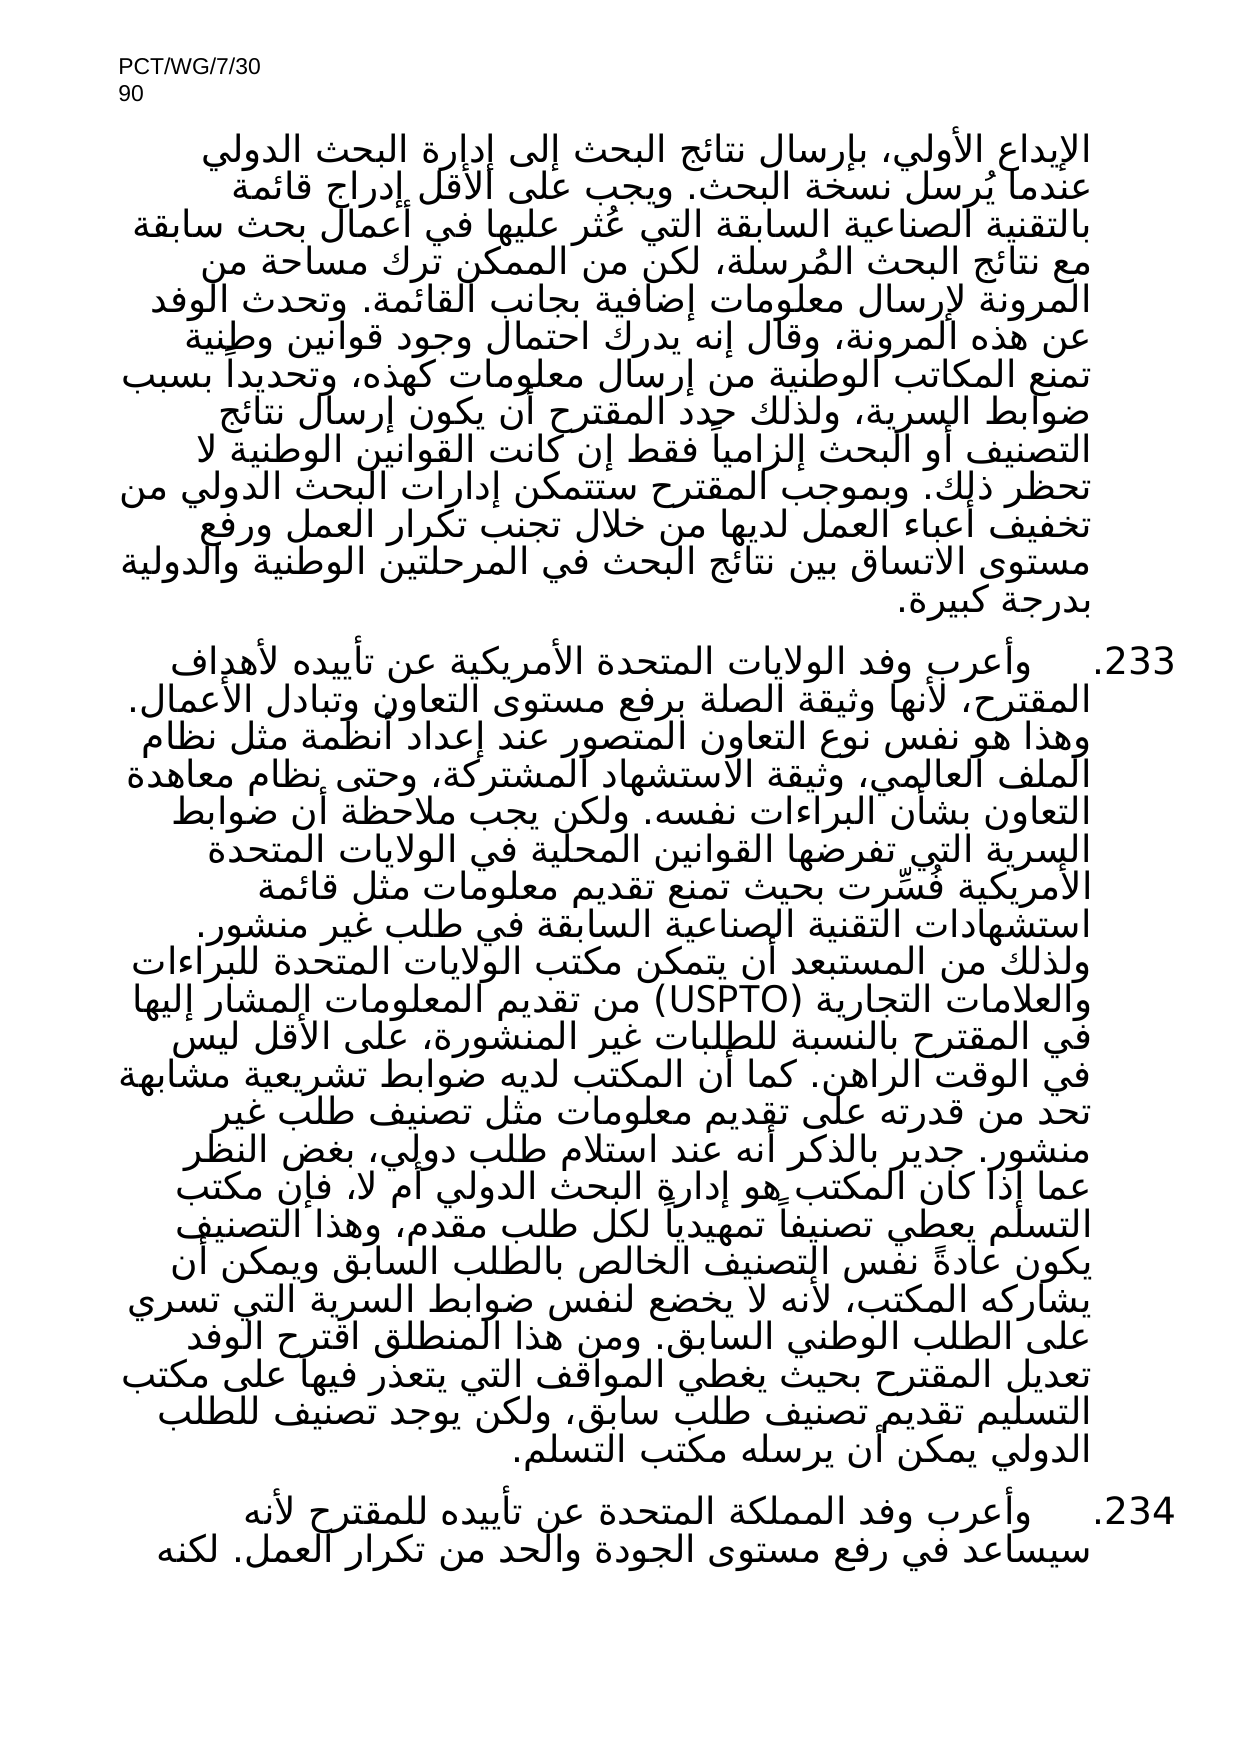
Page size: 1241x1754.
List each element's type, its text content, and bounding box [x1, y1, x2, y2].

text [118, 132, 1092, 620]
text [118, 1495, 1092, 1570]
text وأعرب وفد الولايات المتحدة الأمريكية عن تأييده لأهداف المقترح، لأنها وثيقة الصلة برفع مستوى التعاون وتبادل الأعمال. وهذا هو نفس نوع التعاون المتصور عند إعداد أنظمة مثل نظام الملف العالمي، وثيقة الاستشهاد المشتركة، وحتى نظام معاهدة التعاون بشأن البراءات نفسه. ولكن يجب ملاحظة أن ضوابط السرية التي تفرضها القوانين المحلية في الولايات المتحدة الأمريكية فُسِّرت بحيث تمنع تقديم معلومات مثل قائمة استشهادات التقنية الصناعية السابقة في طلب غير منشور. ولذلك من المستبعد أن يتمكن مكتب الولايات المتحدة للبراءات والعلامات التجارية (USPTO) من تقديم المعلومات المشار إليها في المقترح بالنسبة للطلبات غير المنشورة، على الأقل ليس في الوقت الراهن. كما أن المكتب لديه ضوابط تشريعية مشابهة تحد من قدرته على تقديم معلومات مثل تصنيف طلب غير منشور. جدير بالذكر أنه عند استلام طلب دولي، بغض النظر عما إذا كان المكتب هو إدارة البحث الدولي أم لا، فإن مكتب التسلم يعطي تصنيفاً تمهيدياً لكل طلب مقدم، وهذا التصنيف يكون عادةً نفس التصنيف الخالص بالطلب السابق ويمكن أن يشاركه المكتب، لأنه لا يخضع لنفس ضوابط السرية التي تسري على الطلب الوطني السابق. ومن هذا المنطلق اقترح الوفد تعديل المقترح بحيث يغطي المواقف التي يتعذر فيها على مكتب التسليم تقديم تصنيف طلب سابق، ولكن يوجد تصنيف للطلب الدولي يمكن أن يرسله مكتب التسلم. [118, 645, 1092, 1470]
